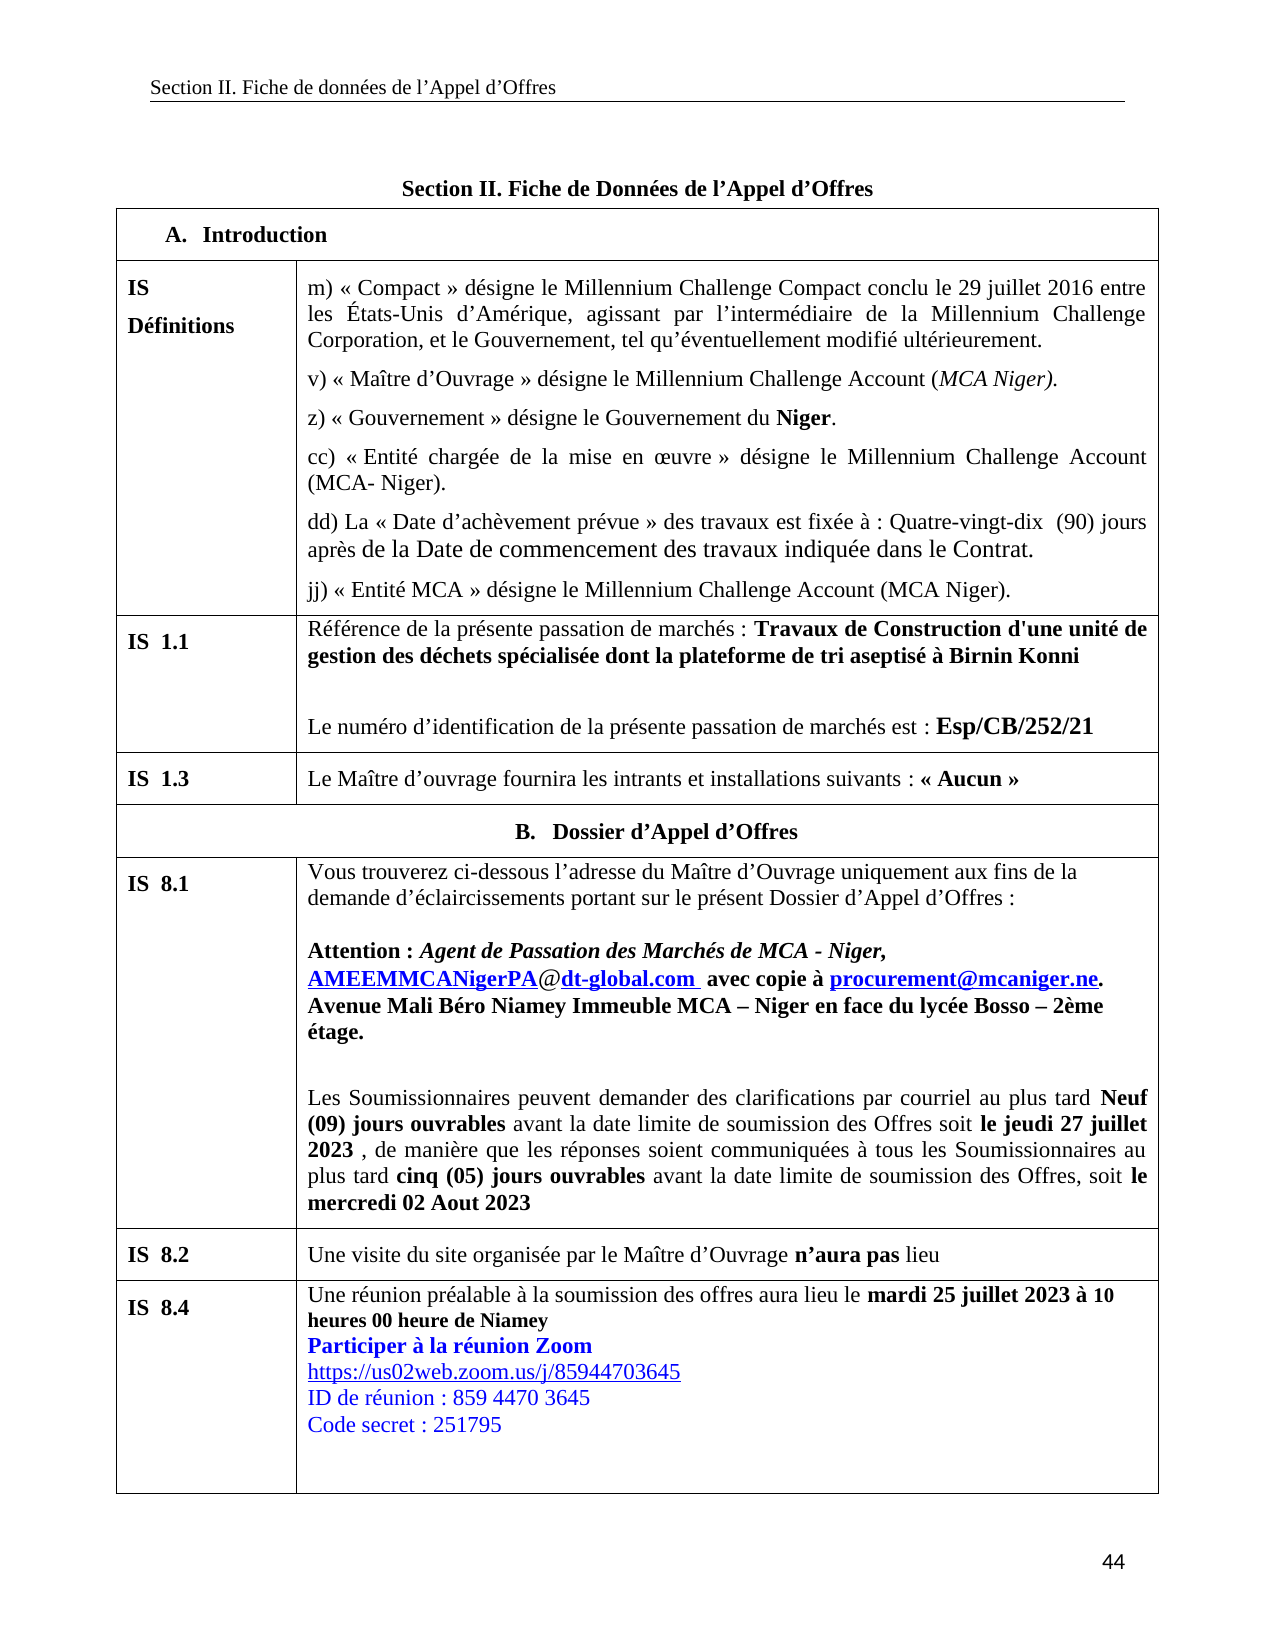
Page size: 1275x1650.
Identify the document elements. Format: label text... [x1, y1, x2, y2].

table_cell IS 8.2 [117, 1229, 296, 1280]
table_cell Une visite du site organisée par le Maître d’Ouvrage n’aura pas lieu [297, 1229, 1158, 1280]
table_cell IS 8.4 [117, 1281, 296, 1493]
table_cell IS Définitions [117, 261, 296, 614]
table_cell Une réunion préalable à la soumission des offres aura lieu le mardi 25 juillet 2023 à 10 heures 00 heure de Niamey Participer à la réunion Zoom https://us02web.zoom.us/j/85944703645 ID de réunion : 859 4470 3645 Code secret : 251795 [297, 1281, 1158, 1493]
table_cell Référence de la présente passation de marchés : Travaux de Construction d'une unité de gestion des déchets spécialisée dont la plateforme de tri aseptisé à Birnin Konni Le numéro d’identification de la présente passation de marchés est : Esp/CB/252/21 [297, 616, 1158, 752]
subtitle Section II. Fiche de Données de l’Appel d’Offres [150, 175, 1125, 201]
table_cell IS 8.1 [117, 858, 296, 1228]
table_cell m) « Compact » désigne le Millennium Challenge Compact conclu le 29 juillet 2016 entre les États-Unis d’Amérique, agissant par l’intermédiaire de la Millennium Challenge Corporation, et le Gouvernement, tel qu’éventuellement modifié ultérieurement. v) « Maître d’Ouvrage » désigne le Millennium Challenge Account (MCA Niger). z) « Gouvernement » désigne le Gouvernement du Niger. cc) « Entité chargée de la mise en œuvre » désigne le Millennium Challenge Account (MCA- Niger). dd) La « Date d’achèvement prévue » des travaux est fixée à : Quatre-vingt-dix (90) jours après de la Date de commencement des travaux indiquée dans le Contrat. jj) « Entité MCA » désigne le Millennium Challenge Account (MCA Niger). [297, 261, 1158, 614]
table_cell Vous trouverez ci-dessous l’adresse du Maître d’Ouvrage uniquement aux fins de la demande d’éclaircissements portant sur le présent Dossier d’Appel d’Offres : Attention : Agent de Passation des Marchés de MCA - Niger, AMEEMMCANigerPA@dt-global.com avec copie à procurement@mcaniger.ne. Avenue Mali Béro Niamey Immeuble MCA – Niger en face du lycée Bosso – 2ème étage. Les Soumissionnaires peuvent demander des clarifications par courriel au plus tard Neuf (09) jours ouvrables avant la date limite de soumission des Offres soit le jeudi 27 juillet 2023 , de manière que les réponses soient communiquées à tous les Soumissionnaires au plus tard cinq (05) jours ouvrables avant la date limite de soumission des Offres, soit le mercredi 02 Aout 2023 [297, 858, 1158, 1228]
table_cell IS 1.1 [117, 616, 296, 752]
table_cell Le Maître d’ouvrage fournira les intrants et installations suivants : « Aucun » [297, 753, 1158, 804]
table_cell Dossier d’Appel d’Offres [117, 805, 1158, 857]
table_cell IS 1.3 [117, 753, 296, 804]
table_header Introduction [117, 209, 1158, 260]
